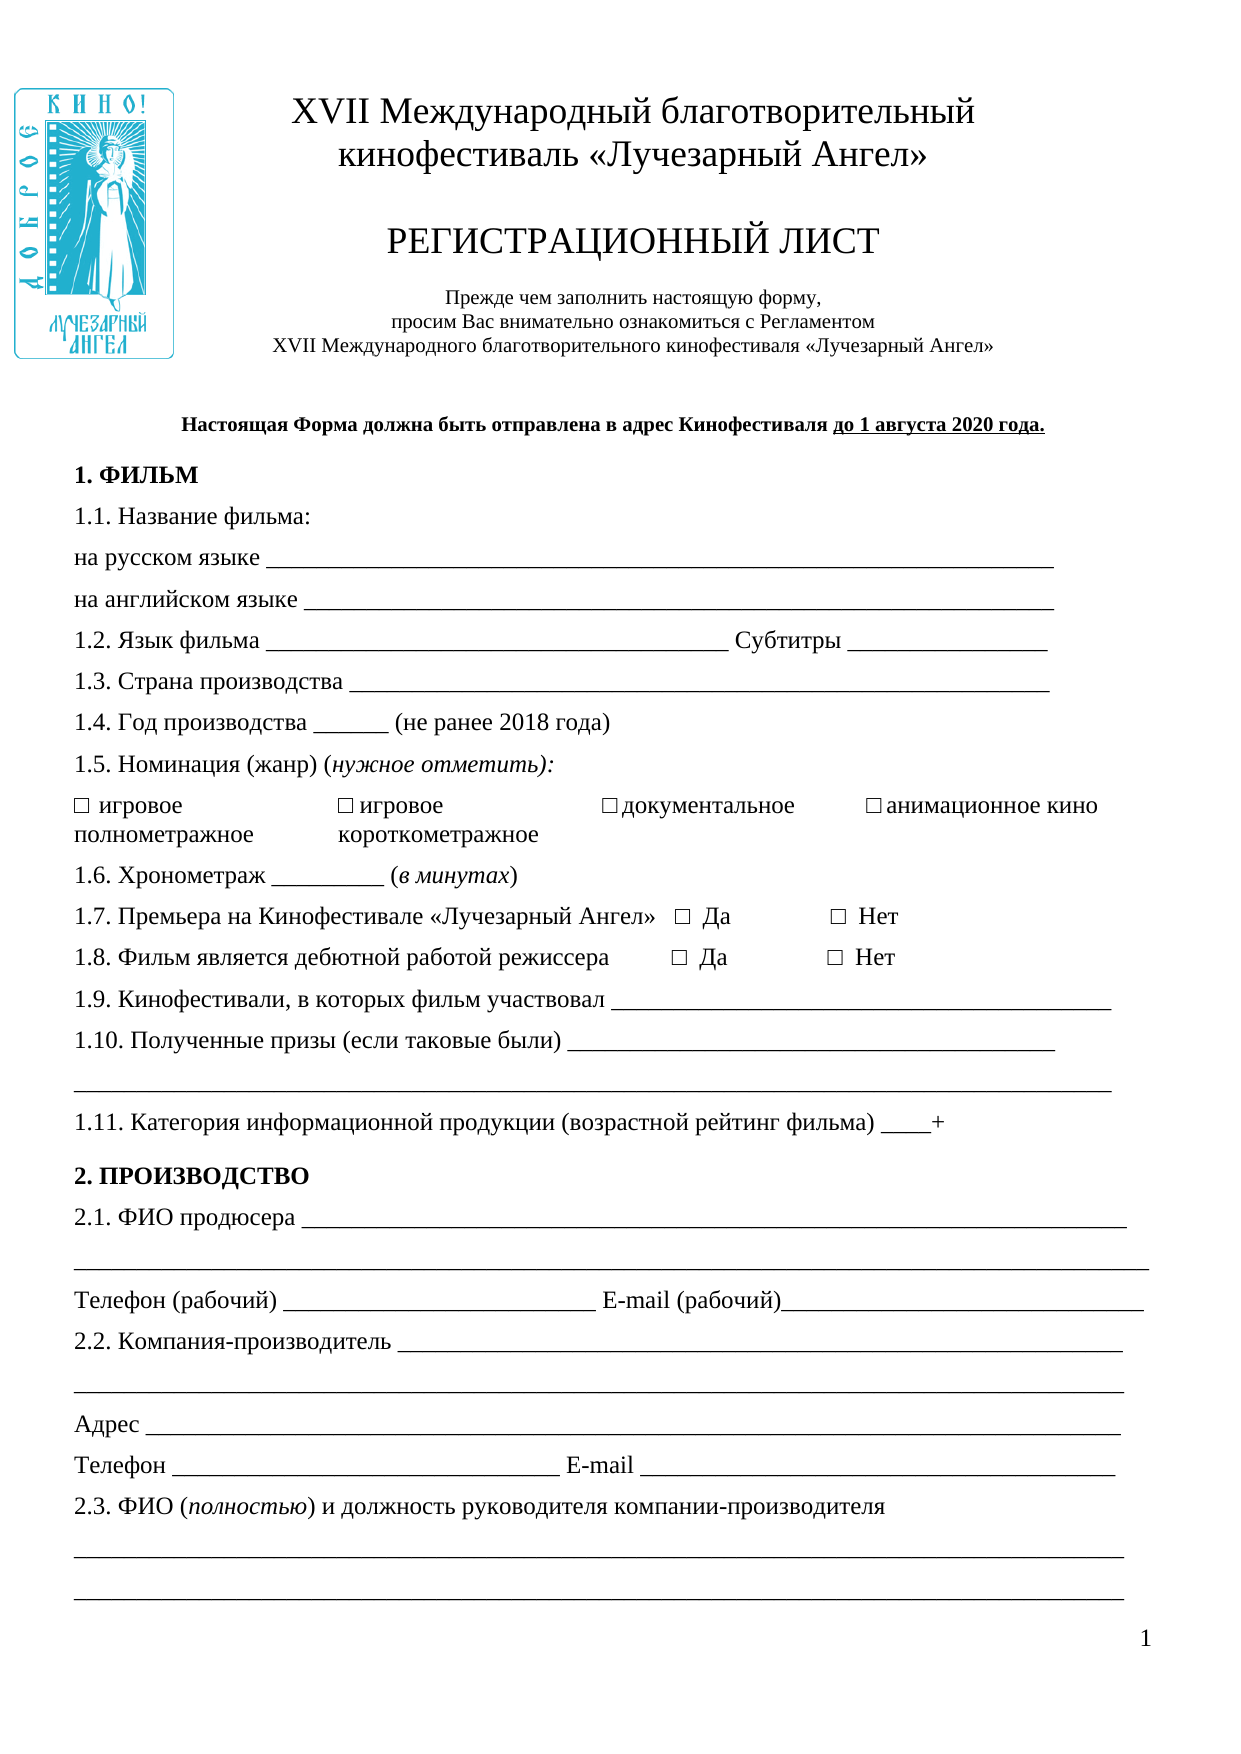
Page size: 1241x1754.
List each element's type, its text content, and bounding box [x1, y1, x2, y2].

table_header XVII Международный благотворительный кинофестиваль «Лучезарный Ангел» [203, 89, 1063, 218]
text 1.2. Язык фильма _____________________________________ Субтитры ________________ [74, 625, 1152, 654]
table_cell 2.2. Компания-производитель __________________________________________________________ ____________________________________________________________________________________ [63, 1326, 1161, 1409]
text 1.5. Номинация (жанр) (нужное отметить): [74, 749, 1152, 777]
text 1.8. Фильм является дебютной работой режиссера □ Да □ Нет [74, 942, 1152, 971]
text на английском языке ____________________________________________________________ [74, 584, 1152, 612]
table_cell Телефон _______________________________ E-mail ______________________________________ 2.3. ФИО (полностью) и должность руководителя компании-производителя ____________________________________________________________________________________ ____________________________________________________________________________________ [63, 1450, 1161, 1615]
text Настоящая Форма должна быть отправлена в адрес Кинофестиваля до 1 августа 2020 года. [74, 412, 1152, 436]
table_header 2. ПРОИЗВОДСТВО [63, 1149, 1161, 1202]
table_cell Прежде чем заполнить настоящую форму, просим Вас внимательно ознакомиться с Регламентом XVII Международного благотворительного кинофестиваля «Лучезарный Ангел» [203, 261, 1063, 388]
text 1.1. Название фильма: [74, 501, 1152, 530]
table_cell РЕГИСТРАЦИОННЫЙ ЛИСТ [203, 218, 1063, 261]
table_cell Адрес ______________________________________________________________________________ [63, 1409, 1161, 1450]
text ___________________________________________________________________________________ [74, 1066, 1152, 1095]
table_header □ игровое короткометражное [327, 790, 591, 860]
text 1. ФИЛЬМ [74, 460, 1152, 489]
text 1.6. Хронометраж _________ (в минутах) [74, 860, 1152, 889]
text 1.9. Кинофестивали, в которых фильм участвовал ________________________________________ [74, 984, 1152, 1012]
table_header □ игровое полнометражное [63, 790, 327, 860]
table_cell Телефон (рабочий) _________________________ E-mail (рабочий)_____________________________ [63, 1285, 1161, 1326]
table_cell 2.1. ФИО продюсера __________________________________________________________________ ______________________________________________________________________________________ [63, 1203, 1161, 1285]
text 1.3. Страна производства ________________________________________________________ [74, 666, 1152, 695]
text 1.7. Премьера на Кинофестивале «Лучезарный Ангел» □ Да □ Нет [74, 901, 1152, 930]
text 1.4. Год производства ______ (не ранее 2018 года) [74, 707, 1152, 736]
text 1.11. Категория информационной продукции (возрастной рейтинг фильма) ____+ [74, 1107, 1152, 1136]
text на русском языке _______________________________________________________________ [74, 542, 1152, 571]
table_header □ анимационное кино [855, 790, 1119, 860]
picture [14, 88, 174, 359]
table_header □ документальное [591, 790, 855, 860]
table_header [0, 89, 203, 388]
text 1.10. Полученные призы (если таковые были) _______________________________________ [74, 1025, 1152, 1054]
